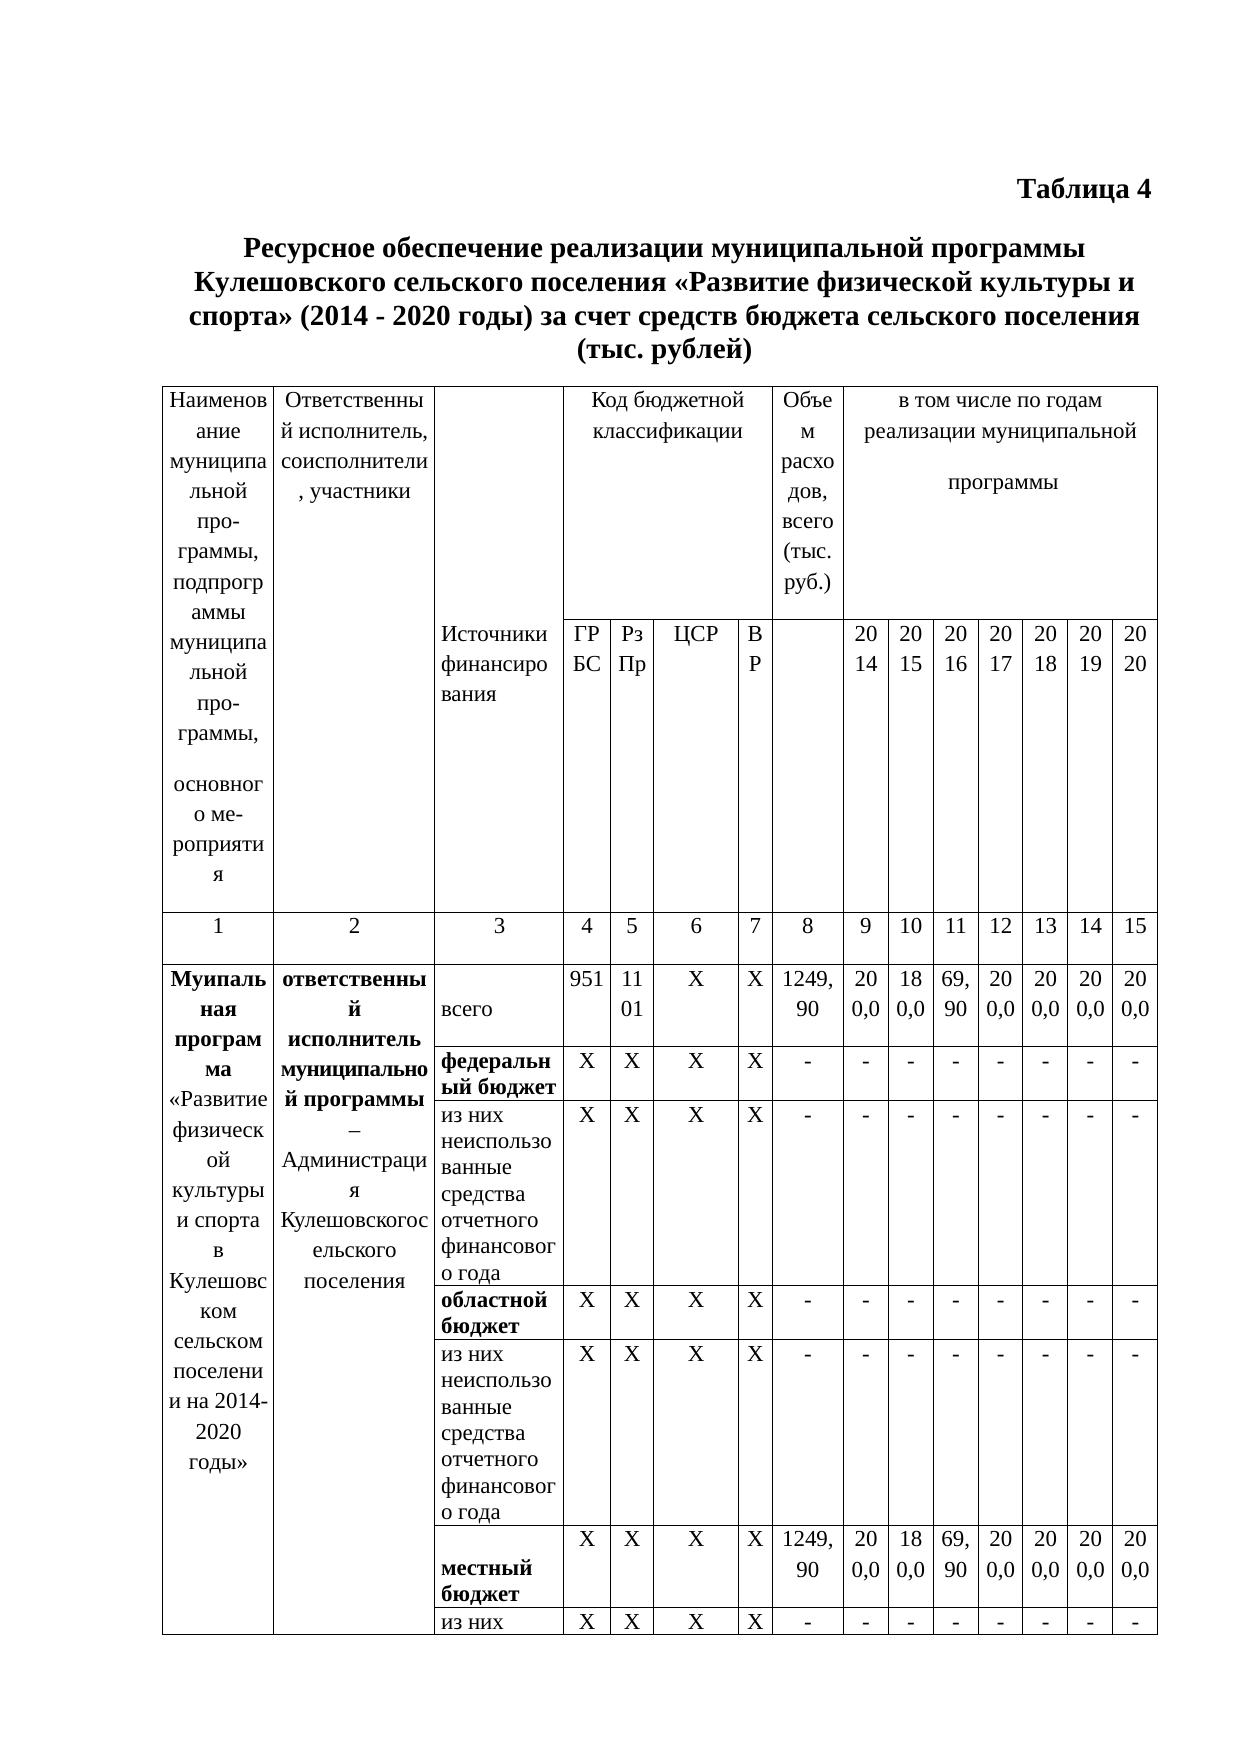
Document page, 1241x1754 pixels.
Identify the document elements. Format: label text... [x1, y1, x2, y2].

table_cell - [979, 1340, 1022, 1524]
table_cell ответственный исполнитель муниципальной программы – Администрация Кулешовскогосельского поселения [274, 965, 434, 1634]
table_cell - [889, 1340, 933, 1524]
table_cell 200,0 [1113, 965, 1157, 1046]
table_cell - [773, 1608, 843, 1634]
table_cell 200,0 [1023, 1526, 1067, 1607]
table_cell Х [739, 1526, 772, 1607]
table_cell - [934, 1340, 978, 1524]
table_cell - [934, 1047, 978, 1100]
table_cell - [979, 1101, 1022, 1285]
table_cell - [773, 1340, 843, 1524]
table_cell - [889, 1286, 933, 1339]
table_cell Х [564, 1286, 610, 1339]
table_cell 200,0 [1113, 1526, 1157, 1607]
table_cell - [773, 1101, 843, 1285]
table_cell - [1023, 1340, 1067, 1524]
table_cell - [1068, 1286, 1112, 1339]
table_cell 14 [1068, 913, 1112, 964]
table_cell Муипальная программа «Развитие физической культуры и спорта в Кулешовском сельском поселении на 2014- 2020 годы» [163, 965, 273, 1634]
table_cell - [1068, 1047, 1112, 1100]
table_cell 11 [934, 913, 978, 964]
table_cell Х [654, 1340, 738, 1524]
table_cell - [934, 1286, 978, 1339]
table_cell 15 [1113, 913, 1157, 964]
table_cell 13 [1023, 913, 1067, 964]
table_cell - [844, 1608, 888, 1634]
table_cell - [773, 1047, 843, 1100]
text Таблица 4 [177, 171, 1152, 205]
table_cell ГРБС [564, 620, 610, 912]
table_cell из них неиспользованные средства отчетного финансового года [435, 1101, 563, 1285]
table_cell 200,0 [1068, 1526, 1112, 1607]
table_cell Х [654, 1608, 738, 1634]
table_cell - [979, 1608, 1022, 1634]
table_cell Х [654, 1526, 738, 1607]
table_cell - [979, 1286, 1022, 1339]
table_cell - [1068, 1608, 1112, 1634]
table_cell 1101 [611, 965, 653, 1046]
table_cell Х [611, 1608, 653, 1634]
table_cell - [1023, 1047, 1067, 1100]
table_cell Х [611, 1101, 653, 1285]
table_cell - [934, 1101, 978, 1285]
table_cell 200,0 [1023, 965, 1067, 1046]
table_cell 200,0 [1068, 965, 1112, 1046]
table_cell Х [654, 1101, 738, 1285]
table_cell областной бюджет [435, 1286, 563, 1339]
table_cell 3 [435, 913, 563, 964]
table_cell - [773, 1286, 843, 1339]
table_cell Х [739, 1608, 772, 1634]
table_cell 9 [844, 913, 888, 964]
table_header Наименование муниципальной программы, подпрограммы муниципальной программы, основного мероприятия [163, 387, 273, 912]
table_cell Х [611, 1286, 653, 1339]
table_cell 180,0 [889, 965, 933, 1046]
table_cell - [934, 1608, 978, 1634]
table_cell - [889, 1101, 933, 1285]
table_cell Источники финансирования [435, 619, 563, 912]
table_cell Х [564, 1101, 610, 1285]
table_cell 2018 [1023, 620, 1067, 912]
table_cell местный бюджет [435, 1526, 563, 1607]
table_cell Х [739, 965, 772, 1046]
table_cell Х [654, 1286, 738, 1339]
table_cell - [844, 1340, 888, 1524]
table_cell Х [564, 1608, 610, 1634]
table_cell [435, 1608, 563, 1634]
table_cell всего [435, 965, 563, 1046]
table_cell федеральный бюджет [435, 1047, 563, 1100]
table_cell 69,90 [934, 1526, 978, 1607]
table_cell Х [564, 1526, 610, 1607]
table_cell 7 [739, 913, 772, 964]
table_cell 1249,90 [773, 1526, 843, 1607]
text Ресурсное обеспечение реализации муниципальной программы Кулешовского сельского поселения «Развитие физической культуры и спорта» (2014 - 2020 годы) за счет средств бюджета сельского поселения (тыс. рублей) [177, 231, 1152, 365]
table_cell 200,0 [979, 1526, 1022, 1607]
table_cell - [1068, 1101, 1112, 1285]
table_header Код бюджетной классификации [564, 387, 772, 619]
table_cell 180,0 [889, 1526, 933, 1607]
table_cell 200,0 [844, 965, 888, 1046]
table_cell 1 [163, 913, 273, 964]
table_cell 200,0 [979, 965, 1022, 1046]
table_cell ЦСР [654, 620, 738, 912]
table_cell Х [611, 1047, 653, 1100]
table_header Объем расходов, всего (тыс. руб.) [773, 387, 843, 619]
table_cell 2015 [889, 620, 933, 912]
table_cell Х [564, 1340, 610, 1524]
table_cell Х [611, 1340, 653, 1524]
table_cell Х [739, 1101, 772, 1285]
table_cell 951 [564, 965, 610, 1046]
table_cell - [889, 1608, 933, 1634]
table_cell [435, 1340, 563, 1524]
table_cell Х [739, 1286, 772, 1339]
table_cell - [979, 1047, 1022, 1100]
table_cell - [1113, 1340, 1157, 1524]
table_header Ответственный исполнитель, соисполнители, участники [274, 387, 434, 912]
table_cell 2 [274, 913, 434, 964]
table_cell 2016 [934, 620, 978, 912]
table_cell - [1023, 1286, 1067, 1339]
table_cell ВР [739, 620, 772, 912]
table_cell - [1113, 1047, 1157, 1100]
table_cell РзПр [611, 620, 653, 912]
table_cell - [844, 1101, 888, 1285]
table_cell 200,0 [844, 1526, 888, 1607]
table_cell Х [611, 1526, 653, 1607]
table_cell [773, 620, 843, 912]
table_cell Х [739, 1340, 772, 1524]
table_cell 2020 [1113, 620, 1157, 912]
table_cell Х [654, 1047, 738, 1100]
table_cell - [1113, 1286, 1157, 1339]
table_header [435, 387, 563, 619]
table_cell - [1113, 1608, 1157, 1634]
table_cell 2014 [844, 620, 888, 912]
table_cell 2017 [979, 620, 1022, 912]
table_cell 10 [889, 913, 933, 964]
table_cell - [1023, 1101, 1067, 1285]
table_cell Х [739, 1047, 772, 1100]
table_cell - [889, 1047, 933, 1100]
table_cell - [1023, 1608, 1067, 1634]
table_cell Х [564, 1047, 610, 1100]
table_cell Х [654, 965, 738, 1046]
table_cell - [844, 1047, 888, 1100]
table_header в том числе по годам реализации муниципальной программы [844, 387, 1157, 619]
table_cell 5 [611, 913, 653, 964]
table_cell 12 [979, 913, 1022, 964]
table_cell 69,90 [934, 965, 978, 1046]
table_cell 8 [773, 913, 843, 964]
table_cell - [1068, 1340, 1112, 1524]
table_cell 1249,90 [773, 965, 843, 1046]
table_cell - [1113, 1101, 1157, 1285]
table_cell 2019 [1068, 620, 1112, 912]
table_cell - [844, 1286, 888, 1339]
table_cell 6 [654, 913, 738, 964]
table_cell 4 [564, 913, 610, 964]
